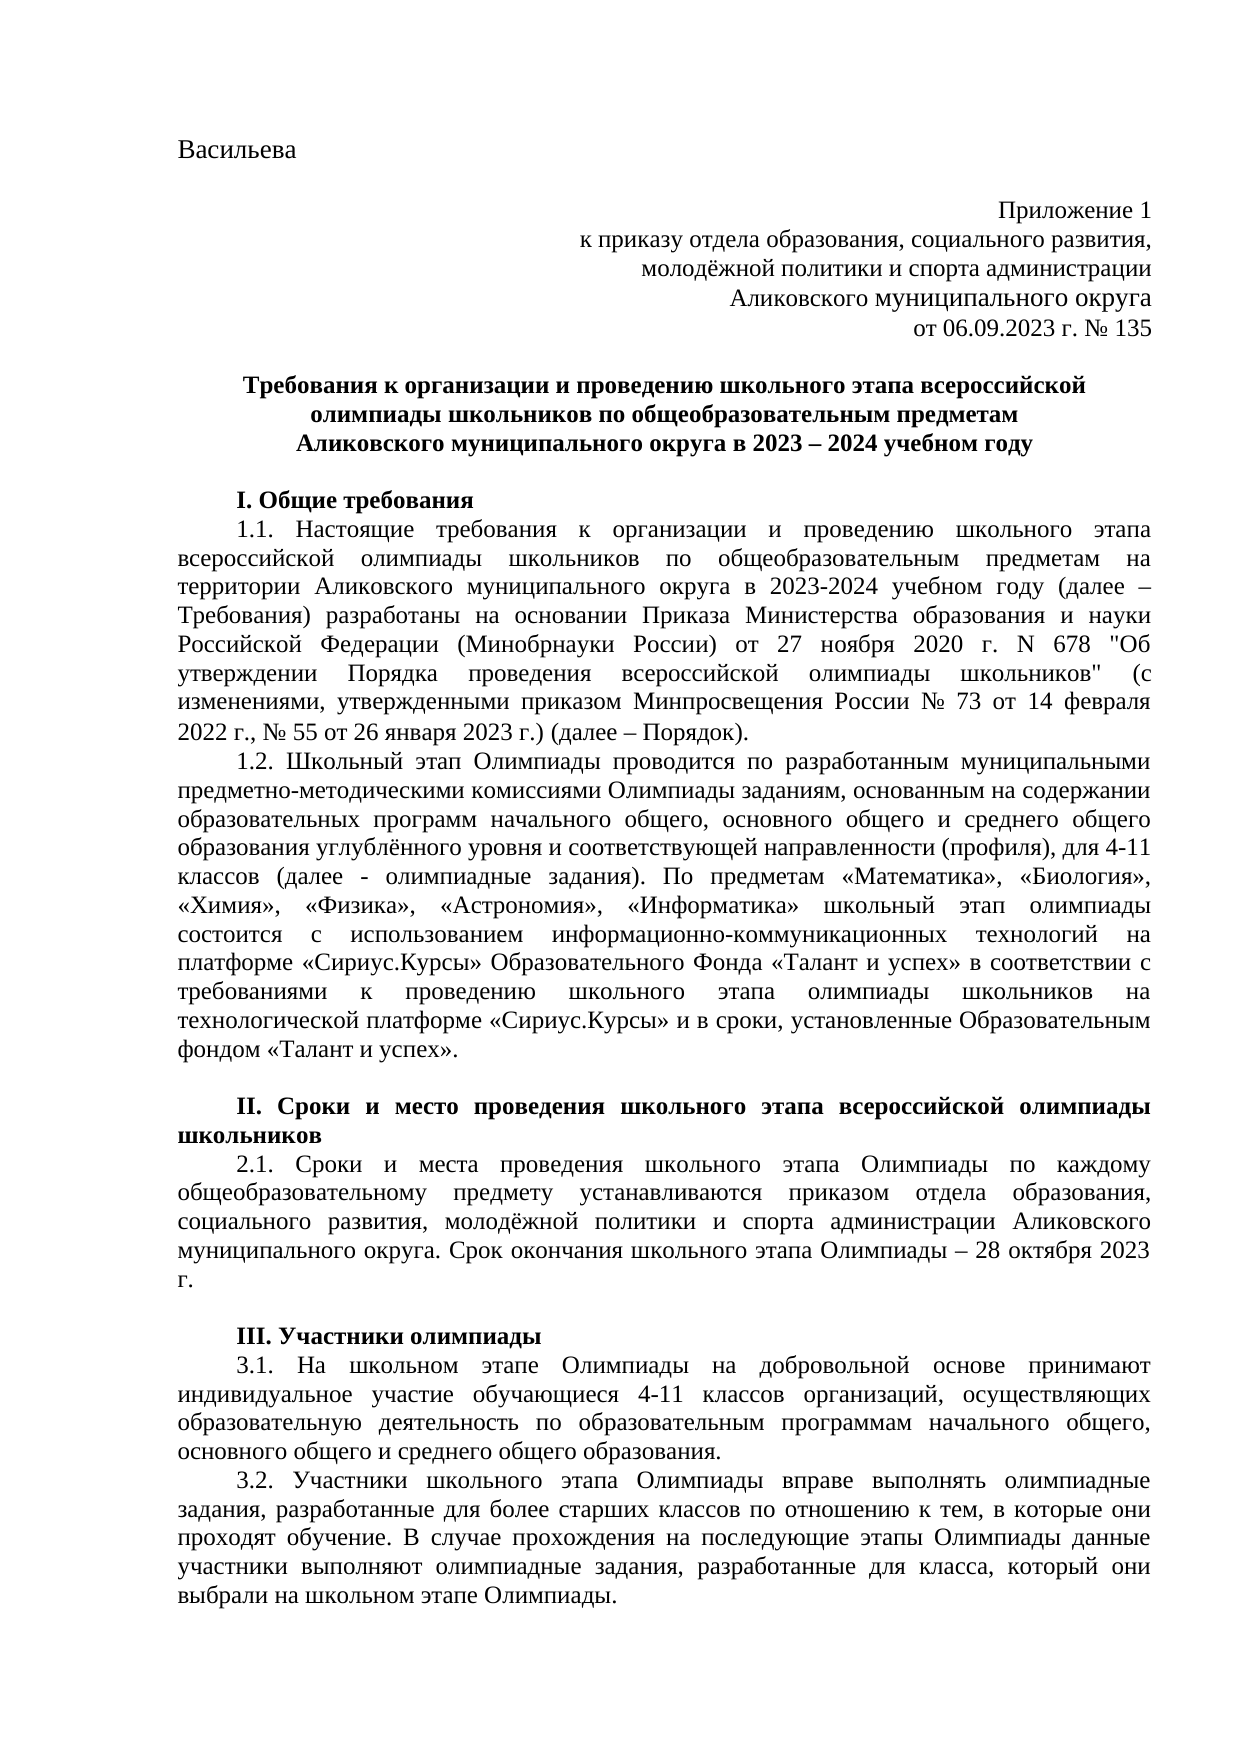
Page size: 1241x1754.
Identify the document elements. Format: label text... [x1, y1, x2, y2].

text 3.2. Участники школьного этапа Олимпиады вправе выполнять олимпиадные задания, разработанные для более старших классов по отношению к тем, в которые они проходят обучение. В случае прохождения на последующие этапы Олимпиады данные участники выполняют олимпиадные задания, разработанные для класса, который они выбрали на школьном этапе Олимпиады. [177, 1465, 1152, 1609]
text к приказу отдела образования, социального развития, [255, 224, 1152, 253]
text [177, 133, 1152, 164]
text Аликовского муниципального округа в 2023 – 2024 учебном году [177, 428, 1152, 456]
text 1.2. Школьный этап Олимпиады проводится по разработанным муниципальными предметно-методическими комиссиями Олимпиады заданиям, основанным на содержании образовательных программ начального общего, основного общего и среднего общего образования углублённого уровня и соответствующей направленности (профиля), для 4-11 классов (далее - олимпиадные задания). По предметам «Математика», «Биология», «Химия», «Физика», «Астрономия», «Информатика» школьный этап олимпиады состоится с использованием информационно-коммуникационных технологий на платформе «Сириус.Курсы» Образовательного Фонда «Талант и успех» в соответствии с требованиями к проведению школьного этапа олимпиады школьников на технологической платформе «Сириус.Курсы» и в сроки, установленные Образовательным фондом «Талант и успех». [177, 746, 1152, 1062]
text III. Участники олимпиады [177, 1321, 1152, 1350]
text Приложение 1 [255, 195, 1152, 224]
text молодёжной политики и спорта администрации [255, 253, 1152, 281]
text от 06.09.2023 г. № 135 [177, 313, 1152, 341]
text I. Общие требования [177, 485, 1152, 514]
text II. Сроки и место проведения школьного этапа всероссийской олимпиады школьников [177, 1091, 1152, 1149]
text 3.1. На школьном этапе Олимпиады на добровольной основе принимают индивидуальное участие обучающиеся 4-11 классов организаций, осуществляющих образовательную деятельность по образовательным программам начального общего, основного общего и среднего общего образования. [177, 1350, 1152, 1465]
text Требования к организации и проведению школьного этапа всероссийской олимпиады школьников по общеобразовательным предметам [177, 370, 1152, 428]
text Аликовского муниципального округа [255, 281, 1152, 313]
text 1.1. Настоящие требования к организации и проведению школьного этапа всероссийской олимпиады школьников по общеобразовательным предметам на территории Аликовского муниципального округа в 2023-2024 учебном году (далее – Требования) разработаны на основании Приказа Министерства образования и науки Российской Федерации (Минобрнауки России) от 27 ноября . N 678 "Об утверждении Порядка проведения всероссийской олимпиады школьников" (с изменениями, утвержденными приказом Минпросвещения России № 73 от 14 февраля 2022 г., № 55 от 26 января 2023 г.) (далее – Порядок). [177, 514, 1152, 746]
text 2.1. Сроки и места проведения школьного этапа Олимпиады по каждому общеобразовательному предмету устанавливаются приказом отдела образования, социального развития, молодёжной политики и спорта администрации Аликовского муниципального округа. Срок окончания школьного этапа Олимпиады – 28 октября 2023 г. [177, 1149, 1152, 1292]
